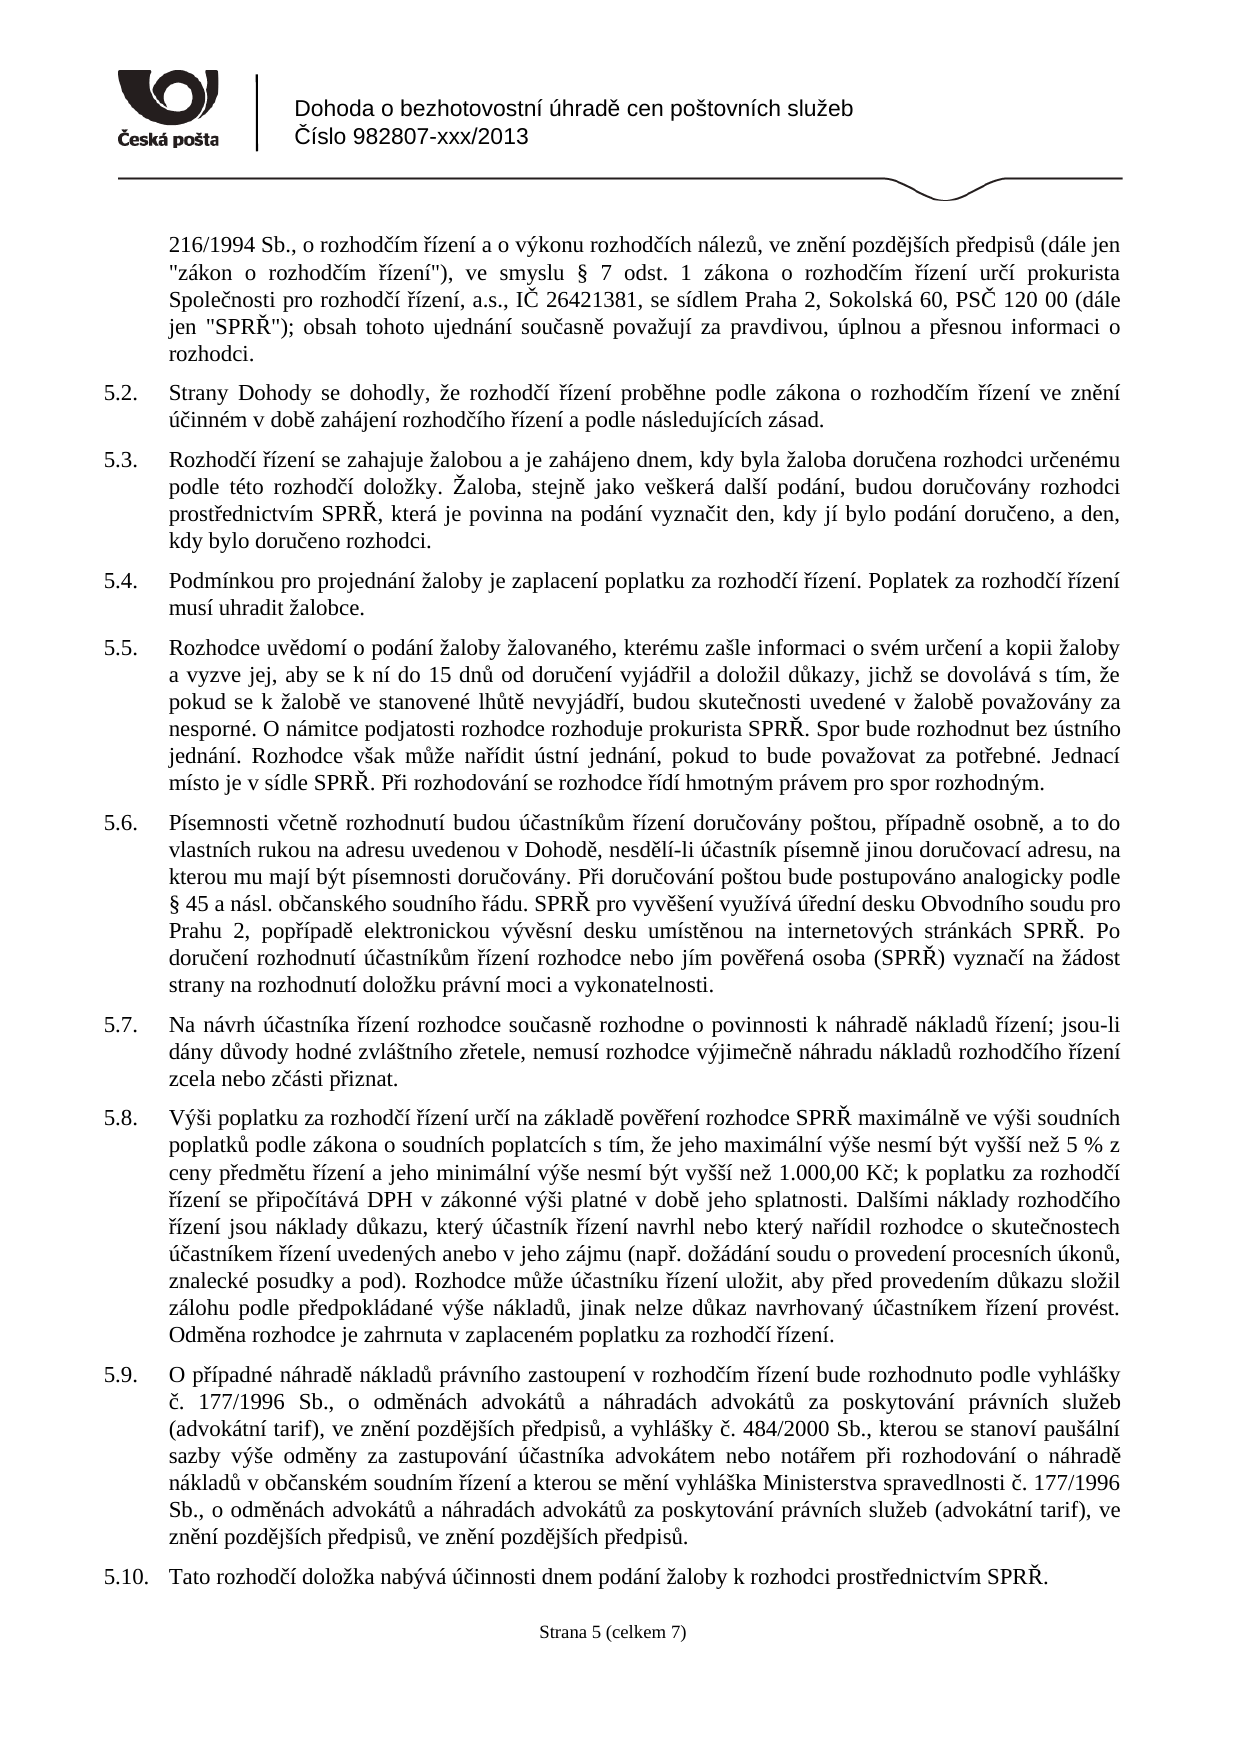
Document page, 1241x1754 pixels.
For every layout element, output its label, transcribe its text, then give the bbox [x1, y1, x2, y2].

list Písemnosti včetně rozhodnutí budou účastníkům řízení doručovány poštou, případně osobně, a to do vlastních rukou na adresu uvedenou v Dohodě, nesdělí-li účastník písemně jinou doručovací adresu, na kterou mu mají být písemnosti doručovány. Při doručování poštou bude postupováno analogicky podle § 45 a násl. občanského soudního řádu. SPRŘ pro vyvěšení využívá úřední desku Obvodního soudu pro Prahu 2, popřípadě elektronickou vývěsní desku umístěnou na internetových stránkách SPRŘ. Po doručení rozhodnutí účastníkům řízení rozhodce nebo jím pověřená osoba (SPRŘ) vyznačí na žádost strany na rozhodnutí doložku právní moci a vykonatelnosti. [103, 808, 1122, 998]
list Strany Dohody se dohodly, že rozhodčí řízení proběhne podle zákona o rozhodčím řízení ve znění účinném v době zahájení rozhodčího řízení a podle následujících zásad. [103, 379, 1122, 433]
list Tato rozhodčí doložka nabývá účinnosti dnem podání žaloby k rozhodci prostřednictvím SPRŘ. [103, 1562, 1122, 1589]
list Na návrh účastníka řízení rozhodce současně rozhodne o povinnosti k náhradě nákladů řízení; jsou-li dány důvody hodné zvláštního zřetele, nemusí rozhodce výjimečně náhradu nákladů rozhodčího řízení zcela nebo zčásti přiznat. [103, 1010, 1122, 1092]
list Rozhodčí řízení se zahajuje žalobou a je zahájeno dnem, kdy byla žaloba doručena rozhodci určenému podle této rozhodčí doložky. Žaloba, stejně jako veškerá další podání, budou doručovány rozhodci prostřednictvím SPRŘ, která je povinna na podání vyznačit den, kdy jí bylo podání doručeno, a den, kdy bylo doručeno rozhodci. [103, 446, 1122, 554]
list Výši poplatku za rozhodčí řízení určí na základě pověření rozhodce SPRŘ maximálně ve výši soudních poplatků podle zákona o soudních poplatcích s tím, že jeho maximální výše nesmí být vyšší než 5 % z ceny předmětu řízení a jeho minimální výše nesmí být vyšší než 1.000,00 Kč; k poplatku za rozhodčí řízení se připočítává DPH v zákonné výši platné v době jeho splatnosti. Dalšími náklady rozhodčího řízení jsou náklady důkazu, který účastník řízení navrhl nebo který nařídil rozhodce o skutečnostech účastníkem řízení uvedených anebo v jeho zájmu (např. dožádání soudu o provedení procesních úkonů, znalecké posudky a pod). Rozhodce může účastníku řízení uložit, aby před provedením důkazu složil zálohu podle předpokládané výše nákladů, jinak nelze důkaz navrhovaný účastníkem řízení provést. Odměna rozhodce je zahrnuta v zaplaceném poplatku za rozhodčí řízení. [103, 1104, 1122, 1348]
list Podmínkou pro projednání žaloby je zaplacení poplatku za rozhodčí řízení. Poplatek za rozhodčí řízení musí uhradit žalobce. [103, 567, 1122, 621]
list Rozhodce uvědomí o podání žaloby žalovaného, kterému zašle informaci o svém určení a kopii žaloby a vyzve jej, aby se k ní do 15 dnů od doručení vyjádřil a doložil důkazy, jichž se dovolává s tím, že pokud se k žalobě ve stanovené lhůtě nevyjádří, budou skutečnosti uvedené v žalobě považovány za nesporné. O námitce podjatosti rozhodce rozhoduje prokurista SPRŘ. Spor bude rozhodnut bez ústního jednání. Rozhodce však může nařídit ústní jednání, pokud to bude považovat za potřebné. Jednací místo je v sídle SPRŘ. Při rozhodování se rozhodce řídí hmotným právem pro spor rozhodným. [103, 633, 1122, 796]
list O případné náhradě nákladů právního zastoupení v rozhodčím řízení bude rozhodnuto podle vyhlášky č. 177/1996 Sb., o odměnách advokátů a náhradách advokátů za poskytování právních služeb (advokátní tarif), ve znění pozdějších předpisů, a vyhlášky č. 484/2000 Sb., kterou se stanoví paušální sazby výše odměny za zastupování účastníka advokátem nebo notářem při rozhodování o náhradě nákladů v občanském soudním řízení a kterou se mění vyhláška Ministerstva spravedlnosti č. 177/1996 Sb., o odměnách advokátů a náhradách advokátů za poskytování právních služeb (advokátní tarif), ve znění pozdějších předpisů, ve znění pozdějších předpisů. [103, 1360, 1122, 1550]
picture [118, 70, 219, 148]
picture [118, 177, 1123, 201]
